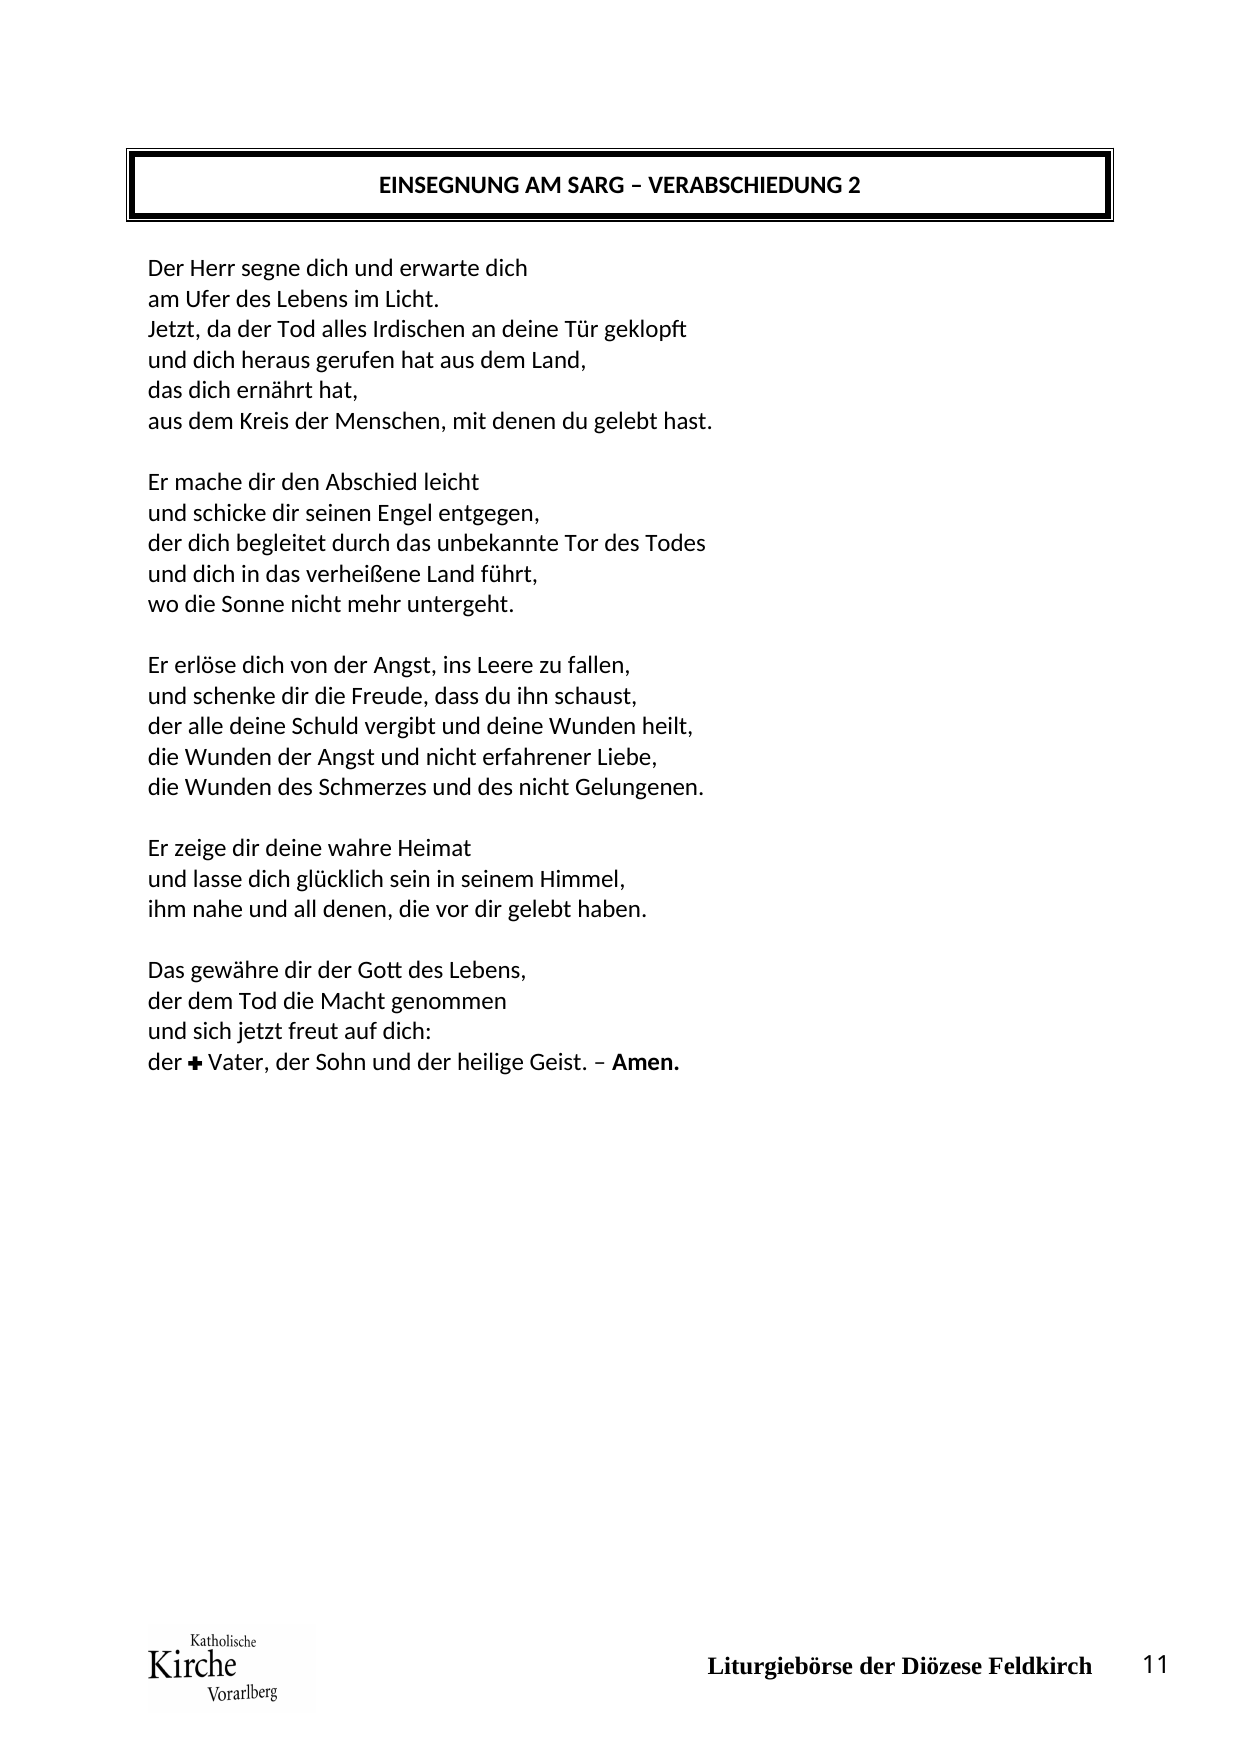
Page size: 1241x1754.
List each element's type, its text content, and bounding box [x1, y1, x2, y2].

title der dem Tod die Macht genommen und sich jetzt freut auf dich: [148, 985, 1092, 1046]
title und schenke dir die Freude, dass du ihn schaust, [148, 680, 1092, 710]
title und schicke dir seinen Engel entgegen, [148, 497, 1092, 527]
title wo die Sonne nicht mehr untergeht. [148, 588, 1092, 619]
title Der Herr segne dich und erwarte dich [148, 252, 1092, 283]
title und lasse dich glücklich sein in seinem Himmel, ihm nahe und all denen, die vor dir gelebt haben. [148, 863, 1092, 924]
picture [147, 1624, 317, 1712]
title Er erlöse dich von der Angst, ins Leere zu fallen, [148, 649, 1092, 680]
title der alle deine Schuld vergibt und deine Wunden heilt, [148, 710, 1092, 741]
title Er mache dir den Abschied leicht [148, 466, 1092, 497]
title Er zeige dir deine wahre Heimat [148, 832, 1092, 863]
title und dich heraus gerufen hat aus dem Land, [148, 344, 1092, 374]
title der dich begleitet durch das unbekannte Tor des Todes und dich in das verheißene Land führt, [148, 527, 1092, 588]
title Das gewähre dir der Gott des Lebens, [148, 954, 1092, 985]
title am Ufer des Lebens im Licht. [148, 283, 1092, 313]
title das dich ernährt hat, [148, 374, 1092, 405]
title die Wunden der Angst und nicht erfahrener Liebe, [148, 741, 1092, 771]
title der Vater, der Sohn und der heilige Geist. – Amen. [148, 1046, 1092, 1077]
title die Wunden des Schmerzes und des nicht Gelungenen. [148, 771, 1092, 802]
title Jetzt, da der Tod alles Irdischen an deine Tür geklopft [148, 313, 1092, 344]
title aus dem Kreis der Menschen, mit denen du gelebt hast. [148, 405, 1092, 436]
